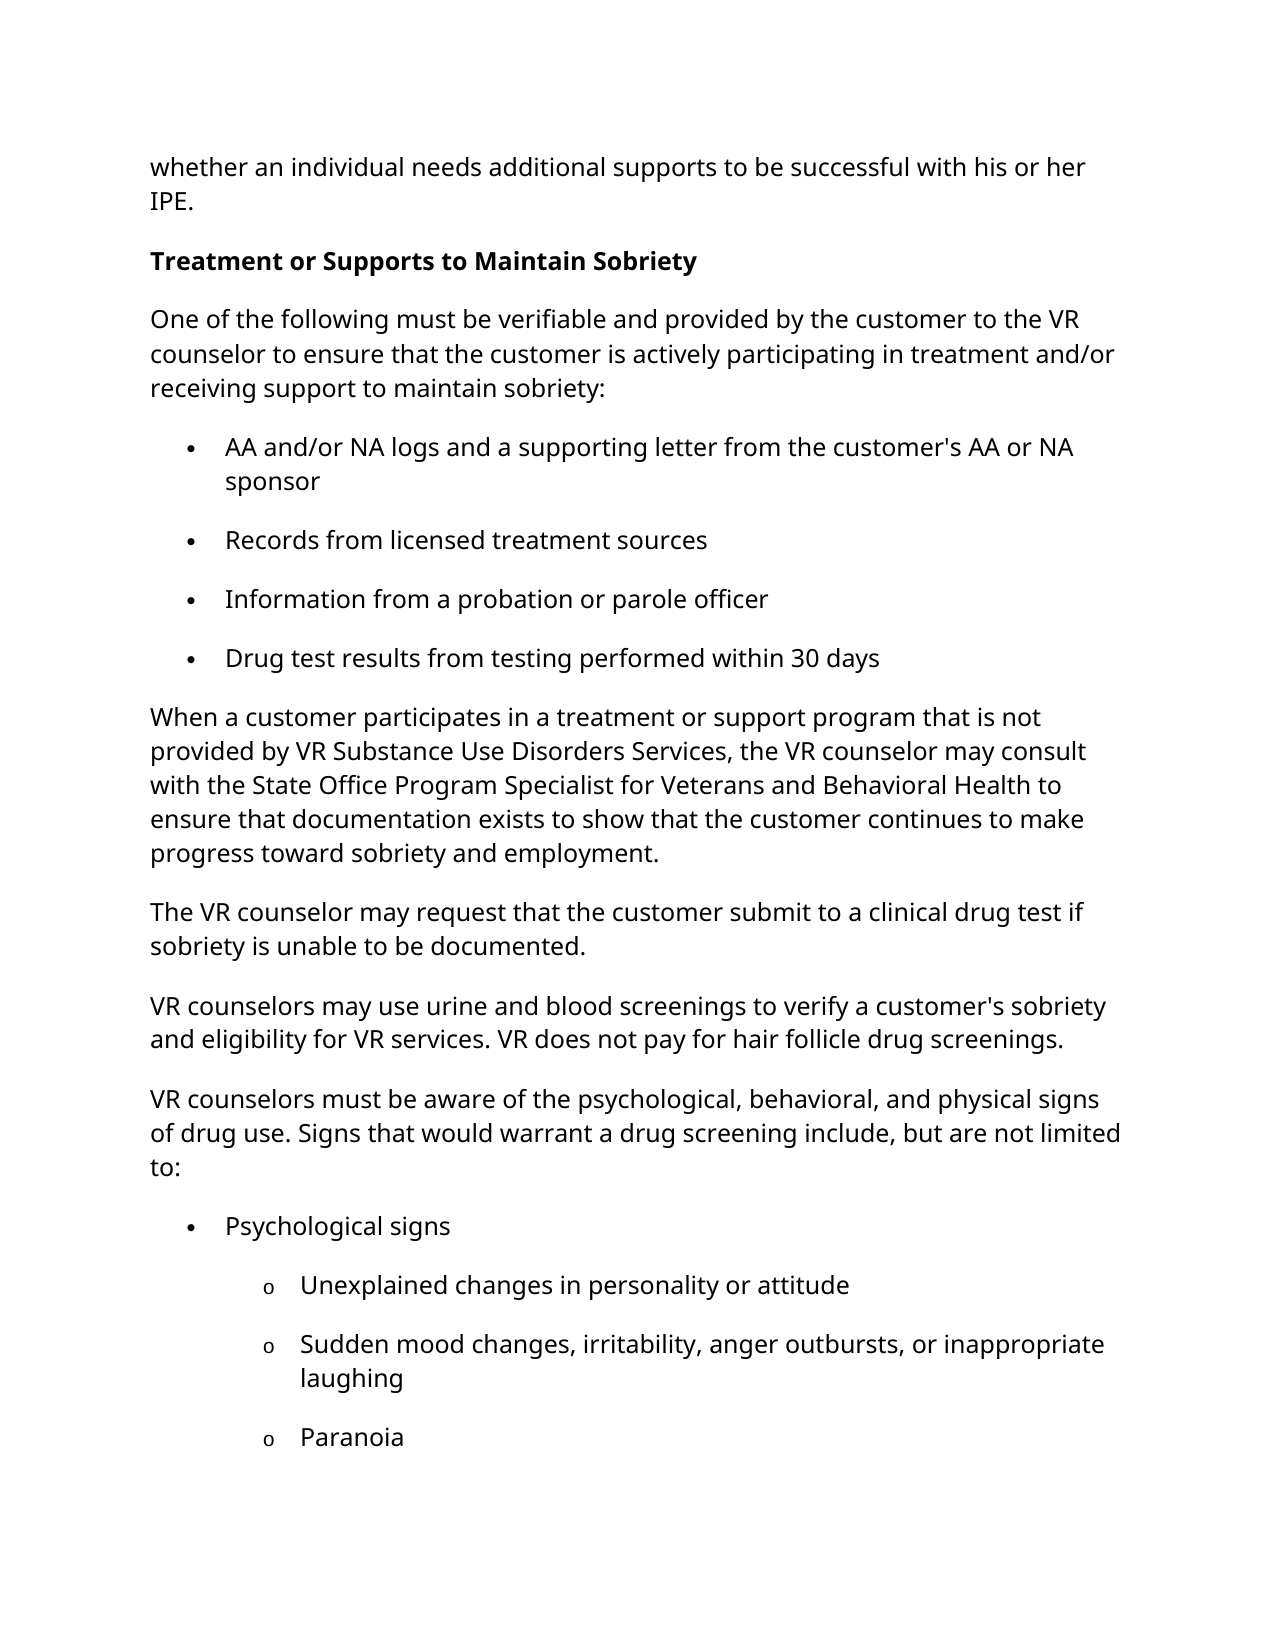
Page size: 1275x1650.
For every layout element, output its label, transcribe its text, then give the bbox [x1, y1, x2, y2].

list Information from a probation or parole officer [187, 582, 1125, 616]
list Records from licensed treatment sources [187, 522, 1125, 557]
text One of the following must be verifiable and provided by the customer to the VR counselor to ensure that the customer is actively participating in treatment and/or receiving support to maintain sobriety: [150, 302, 1125, 404]
list Sudden mood changes, irritability, anger outbursts, or inappropriate laughing [262, 1327, 1125, 1395]
text When a customer participates in a treatment or support program that is not provided by VR Substance Use Disorders Services, the VR counselor may consult with the State Office Program Specialist for Veterans and Behavioral Health to ensure that documentation exists to show that the customer continues to make progress toward sobriety and employment. [150, 700, 1125, 870]
text VR counselors may use urine and blood screenings to verify a customer's sobriety and eligibility for VR services. VR does not pay for hair follicle drug screenings. [150, 988, 1125, 1056]
list Psychological signs [187, 1208, 1125, 1242]
subtitle Treatment or Supports to Maintain Sobriety [150, 243, 1125, 277]
text The VR counselor may request that the customer submit to a clinical drug test if sobriety is unable to be documented. [150, 895, 1125, 963]
list Unexplained changes in personality or attitude [262, 1267, 1125, 1302]
list Paranoia [262, 1420, 1125, 1454]
text VR counselors must be aware of the psychological, behavioral, and physical signs of drug use. Signs that would warrant a drug screening include, but are not limited to: [150, 1081, 1125, 1183]
list AA and/or NA logs and a supporting letter from the customer's AA or NA sponsor [187, 429, 1125, 497]
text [150, 150, 1125, 218]
list Drug test results from testing performed within 30 days [187, 641, 1125, 675]
